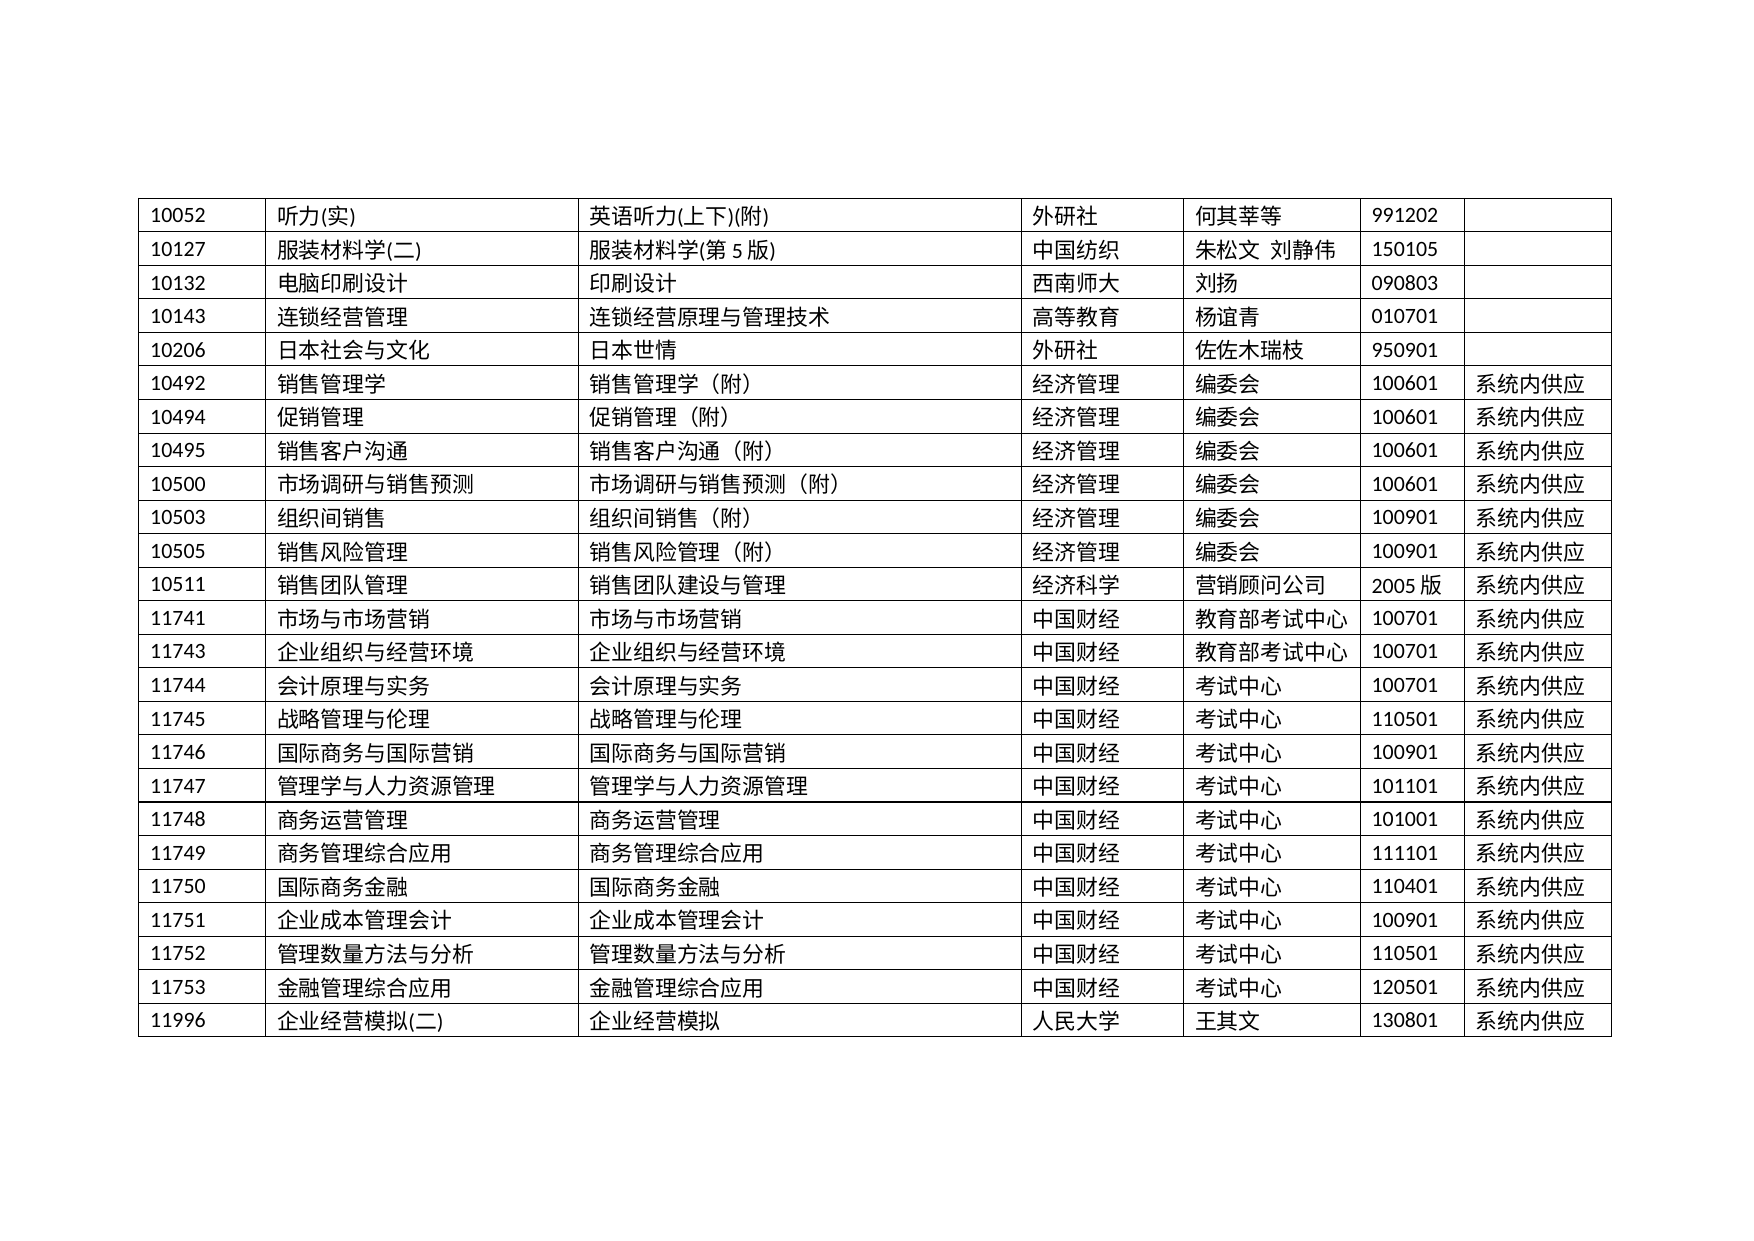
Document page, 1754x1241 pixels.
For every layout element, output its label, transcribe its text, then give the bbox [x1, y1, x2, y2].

table_cell 110501 [1361, 937, 1464, 969]
table_cell 10511 [139, 568, 265, 600]
table_cell 100601 [1361, 366, 1464, 399]
table_cell 考试中心 [1184, 970, 1360, 1003]
table_cell 服装材料学(第5版) [579, 232, 1021, 265]
table_cell 100601 [1361, 434, 1464, 466]
table_cell 服装材料学(二) [266, 232, 578, 265]
table_cell 编委会 [1184, 434, 1360, 466]
table_cell 系统内供应 [1465, 400, 1611, 432]
table_cell 日本社会与文化 [266, 333, 578, 365]
table_cell 100901 [1361, 534, 1464, 567]
table_cell 中国财经 [1022, 836, 1183, 868]
table_cell 佐佐木瑞枝 [1184, 333, 1360, 365]
table_cell 系统内供应 [1465, 735, 1611, 768]
table_cell 考试中心 [1184, 937, 1360, 969]
table_cell 110501 [1361, 702, 1464, 734]
table_cell 11744 [139, 668, 265, 701]
table_cell 市场与市场营销 [266, 601, 578, 634]
table_cell 编委会 [1184, 534, 1360, 567]
table_cell 10505 [139, 534, 265, 567]
table_cell 管理学与人力资源管理 [266, 769, 578, 801]
table_cell 编委会 [1184, 501, 1360, 533]
table_cell 管理学与人力资源管理 [579, 769, 1021, 801]
table_cell 系统内供应 [1465, 601, 1611, 634]
table_cell 考试中心 [1184, 803, 1360, 835]
table_cell 连锁经营管理 [266, 299, 578, 332]
table_cell 金融管理综合应用 [579, 970, 1021, 1003]
table_cell 经济科学 [1022, 568, 1183, 600]
table_cell 编委会 [1184, 366, 1360, 399]
table_cell 130801 [1361, 1004, 1464, 1036]
table_cell 商务运营管理 [579, 803, 1021, 835]
table_cell 中国财经 [1022, 903, 1183, 936]
table_cell 考试中心 [1184, 702, 1360, 734]
table_cell 销售风险管理 [266, 534, 578, 567]
table_cell 系统内供应 [1465, 702, 1611, 734]
table_cell 100901 [1361, 735, 1464, 768]
table_cell 高等教育 [1022, 299, 1183, 332]
table_cell 090803 [1361, 266, 1464, 298]
table_cell 11748 [139, 803, 265, 835]
table_cell 991202 [1361, 199, 1464, 231]
table_cell 中国财经 [1022, 937, 1183, 969]
table_cell 950901 [1361, 333, 1464, 365]
table_cell 国际商务与国际营销 [579, 735, 1021, 768]
table_cell 10206 [139, 333, 265, 365]
table_cell 系统内供应 [1465, 870, 1611, 902]
table_cell 战略管理与伦理 [266, 702, 578, 734]
table_cell 11749 [139, 836, 265, 868]
table_cell 11996 [139, 1004, 265, 1036]
table_cell 市场与市场营销 [579, 601, 1021, 634]
table_cell 管理数量方法与分析 [266, 937, 578, 969]
table_cell 10494 [139, 400, 265, 432]
table_cell 战略管理与伦理 [579, 702, 1021, 734]
table_cell 2005版 [1361, 568, 1464, 600]
table_cell 11751 [139, 903, 265, 936]
table_cell 11750 [139, 870, 265, 902]
table_cell 中国纺织 [1022, 232, 1183, 265]
table_cell 会计原理与实务 [266, 668, 578, 701]
table_cell 销售风险管理（附） [579, 534, 1021, 567]
table_cell 中国财经 [1022, 668, 1183, 701]
table_cell 商务管理综合应用 [579, 836, 1021, 868]
table_cell 10503 [139, 501, 265, 533]
table_cell 100701 [1361, 601, 1464, 634]
table_cell 100601 [1361, 400, 1464, 432]
table_cell 系统内供应 [1465, 568, 1611, 600]
table_cell 国际商务金融 [266, 870, 578, 902]
table_cell 企业组织与经营环境 [579, 635, 1021, 667]
table_cell 何其莘等 [1184, 199, 1360, 231]
table_cell 王其文 [1184, 1004, 1360, 1036]
table_cell 010701 [1361, 299, 1464, 332]
table_cell 系统内供应 [1465, 668, 1611, 701]
table_cell 经济管理 [1022, 501, 1183, 533]
table_cell 企业成本管理会计 [579, 903, 1021, 936]
table_cell 英语听力(上下)(附) [579, 199, 1021, 231]
table_cell 商务管理综合应用 [266, 836, 578, 868]
table_cell 西南师大 [1022, 266, 1183, 298]
table_cell 10132 [139, 266, 265, 298]
table_cell 会计原理与实务 [579, 668, 1021, 701]
table_cell 听力(实) [266, 199, 578, 231]
table_cell 商务运营管理 [266, 803, 578, 835]
table_cell [1465, 333, 1611, 365]
table_cell 11747 [139, 769, 265, 801]
table_cell 刘扬 [1184, 266, 1360, 298]
table_cell 组织间销售 [266, 501, 578, 533]
table_cell 企业经营模拟 [579, 1004, 1021, 1036]
table_cell 经济管理 [1022, 534, 1183, 567]
table_cell 销售团队管理 [266, 568, 578, 600]
table_cell 10052 [139, 199, 265, 231]
table_cell 考试中心 [1184, 903, 1360, 936]
table_cell 系统内供应 [1465, 501, 1611, 533]
table_cell [1465, 232, 1611, 265]
table_cell 系统内供应 [1465, 534, 1611, 567]
table_cell 系统内供应 [1465, 366, 1611, 399]
table_cell 10127 [139, 232, 265, 265]
table_cell 100701 [1361, 635, 1464, 667]
table_cell 外研社 [1022, 333, 1183, 365]
table_cell 中国财经 [1022, 803, 1183, 835]
table_cell 系统内供应 [1465, 769, 1611, 801]
table_cell 教育部考试中心 [1184, 601, 1360, 634]
table_cell 系统内供应 [1465, 903, 1611, 936]
table_cell 印刷设计 [579, 266, 1021, 298]
table_cell 电脑印刷设计 [266, 266, 578, 298]
table_cell 销售管理学 [266, 366, 578, 399]
table_cell 系统内供应 [1465, 434, 1611, 466]
table_cell 100601 [1361, 467, 1464, 499]
table_cell 101001 [1361, 803, 1464, 835]
table_cell 10500 [139, 467, 265, 499]
table_cell 中国财经 [1022, 970, 1183, 1003]
table_cell 中国财经 [1022, 601, 1183, 634]
table_cell 销售管理学（附） [579, 366, 1021, 399]
table_cell 编委会 [1184, 467, 1360, 499]
table_cell 考试中心 [1184, 769, 1360, 801]
table_cell 销售团队建设与管理 [579, 568, 1021, 600]
table_cell 系统内供应 [1465, 467, 1611, 499]
table_cell 11741 [139, 601, 265, 634]
table_cell 150105 [1361, 232, 1464, 265]
table_cell 系统内供应 [1465, 970, 1611, 1003]
table_cell 考试中心 [1184, 870, 1360, 902]
table_cell 国际商务金融 [579, 870, 1021, 902]
table_cell 10495 [139, 434, 265, 466]
table_cell [1465, 199, 1611, 231]
table_cell 11752 [139, 937, 265, 969]
table_cell 经济管理 [1022, 400, 1183, 432]
table_cell 101101 [1361, 769, 1464, 801]
table_cell 市场调研与销售预测 [266, 467, 578, 499]
table_cell 中国财经 [1022, 702, 1183, 734]
table_cell 中国财经 [1022, 769, 1183, 801]
table_cell 经济管理 [1022, 366, 1183, 399]
table_cell 企业组织与经营环境 [266, 635, 578, 667]
table_cell 11746 [139, 735, 265, 768]
table_cell 金融管理综合应用 [266, 970, 578, 1003]
table_cell 11753 [139, 970, 265, 1003]
table_cell 国际商务与国际营销 [266, 735, 578, 768]
table_cell 系统内供应 [1465, 937, 1611, 969]
table_cell 100901 [1361, 501, 1464, 533]
table_cell 考试中心 [1184, 836, 1360, 868]
table_cell 系统内供应 [1465, 635, 1611, 667]
table_cell 考试中心 [1184, 668, 1360, 701]
table_cell 促销管理 [266, 400, 578, 432]
table_cell 管理数量方法与分析 [579, 937, 1021, 969]
table_cell 促销管理（附） [579, 400, 1021, 432]
table_cell 120501 [1361, 970, 1464, 1003]
table_cell 系统内供应 [1465, 836, 1611, 868]
table_cell 经济管理 [1022, 434, 1183, 466]
table_cell 编委会 [1184, 400, 1360, 432]
table_cell 110401 [1361, 870, 1464, 902]
table_cell 连锁经营原理与管理技术 [579, 299, 1021, 332]
table_cell 系统内供应 [1465, 803, 1611, 835]
table_cell 10492 [139, 366, 265, 399]
table_cell 10143 [139, 299, 265, 332]
table_cell 11745 [139, 702, 265, 734]
table_cell 营销顾问公司 [1184, 568, 1360, 600]
table_cell 100901 [1361, 903, 1464, 936]
table_cell [1465, 266, 1611, 298]
table_cell 中国财经 [1022, 735, 1183, 768]
table_cell 企业经营模拟(二) [266, 1004, 578, 1036]
table_cell 企业成本管理会计 [266, 903, 578, 936]
table_cell 中国财经 [1022, 635, 1183, 667]
table_cell 市场调研与销售预测（附） [579, 467, 1021, 499]
table_cell 111101 [1361, 836, 1464, 868]
table_cell 朱松文 刘静伟 [1184, 232, 1360, 265]
table_cell 教育部考试中心 [1184, 635, 1360, 667]
table_cell 系统内供应 [1465, 1004, 1611, 1036]
table_cell 销售客户沟通（附） [579, 434, 1021, 466]
table_cell 外研社 [1022, 199, 1183, 231]
table_cell 组织间销售（附） [579, 501, 1021, 533]
table_cell 杨谊青 [1184, 299, 1360, 332]
table_cell 人民大学 [1022, 1004, 1183, 1036]
table_cell 日本世情 [579, 333, 1021, 365]
table_cell 考试中心 [1184, 735, 1360, 768]
table_cell 11743 [139, 635, 265, 667]
table_cell [1465, 299, 1611, 332]
table_cell 销售客户沟通 [266, 434, 578, 466]
table_cell 中国财经 [1022, 870, 1183, 902]
table_cell 经济管理 [1022, 467, 1183, 499]
table_cell 100701 [1361, 668, 1464, 701]
